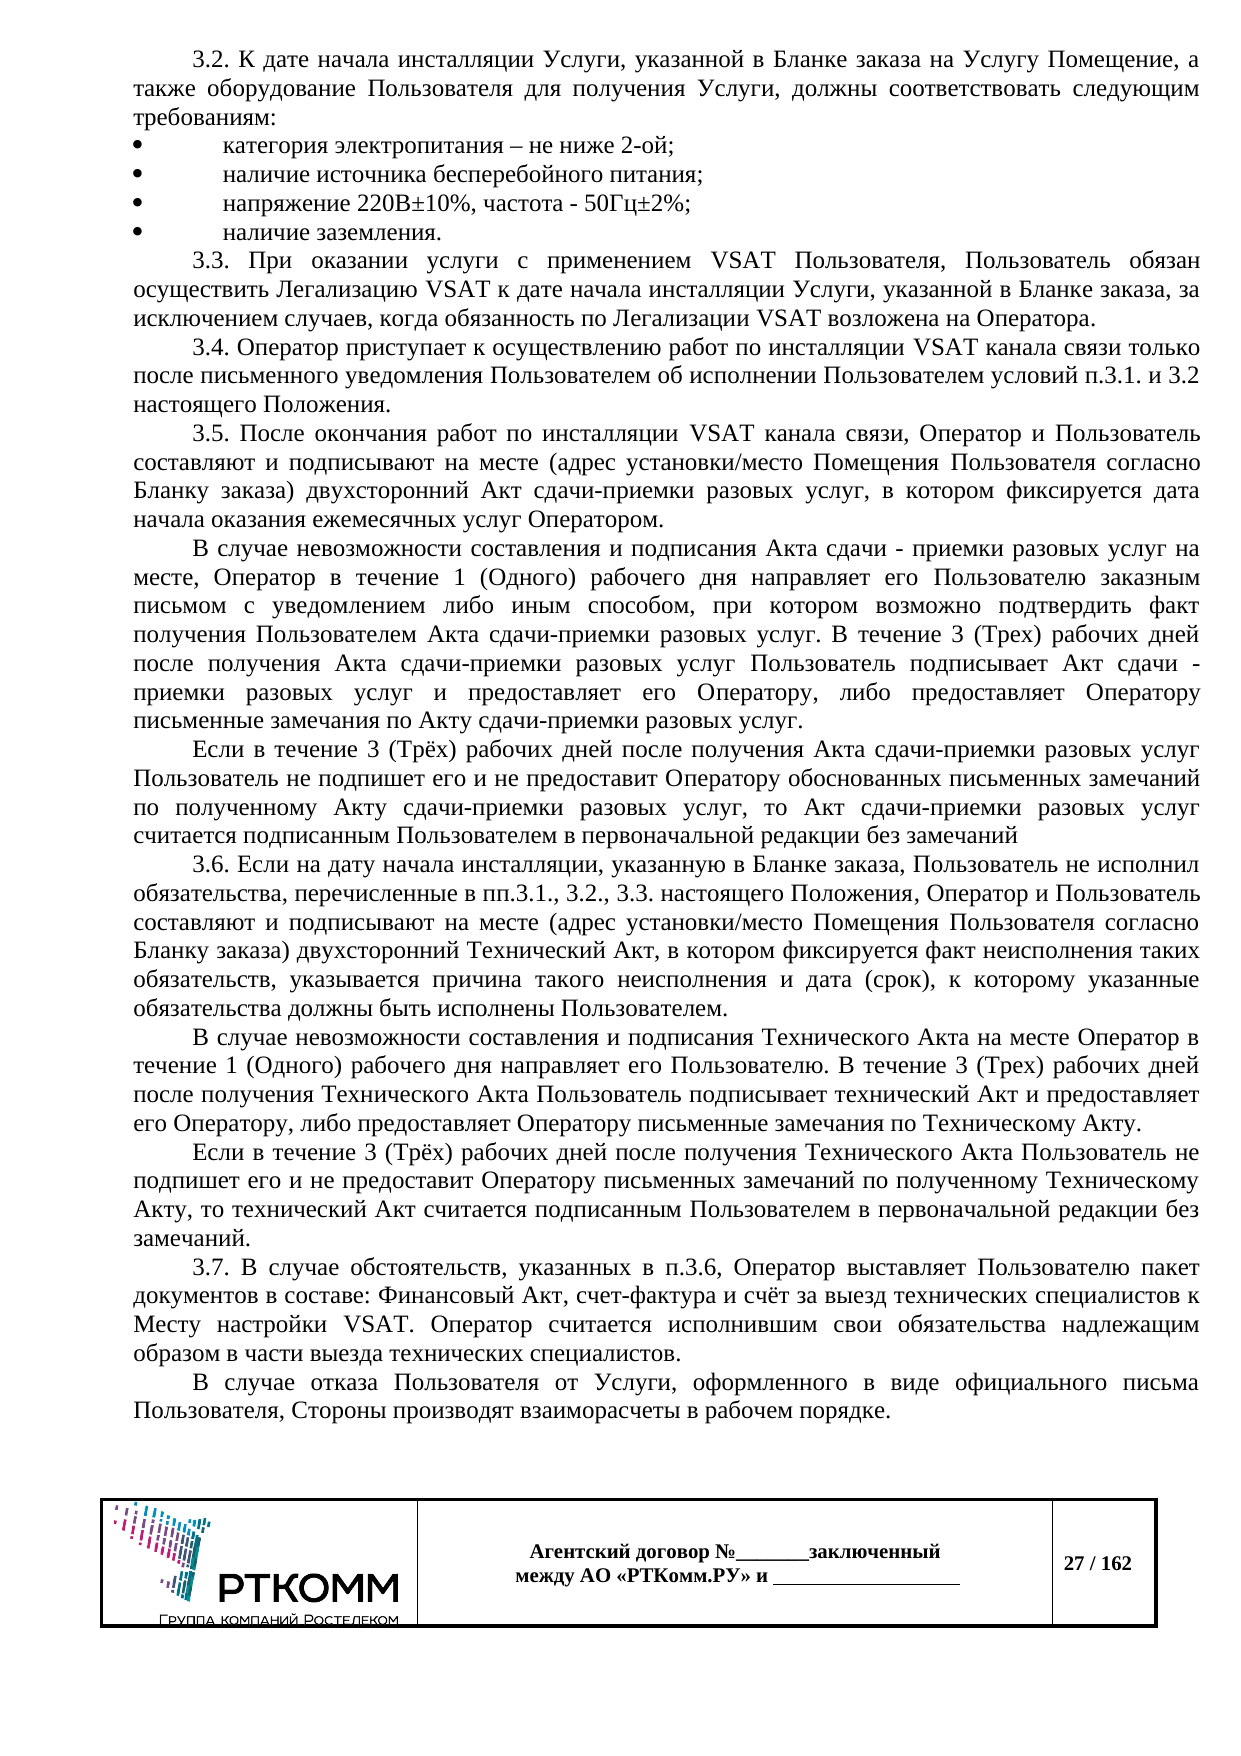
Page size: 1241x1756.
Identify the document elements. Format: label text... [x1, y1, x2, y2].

text 3.2. К дате начала инсталляции Услуги, указанной в Бланке заказа на Услугу Помещение, а также оборудование Пользователя для получения Услуги, должны соответствовать следующим требованиям: [133, 44, 1201, 131]
text В случае невозможности составления и подписания Акта сдачи - приемки разовых услуг на месте, Оператор в течение 1 (Одного) рабочего дня направляет его Пользователю заказным письмом с уведомлением либо иным способом, при котором возможно подтвердить факт получения Пользователем Акта сдачи-приемки разовых услуг. В течение 3 (Трех) рабочих дней после получения Акта сдачи-приемки разовых услуг Пользователь подписывает Акт сдачи - приемки разовых услуг и предоставляет его Оператору, либо предоставляет Оператору письменные замечания по Акту сдачи-приемки разовых услуг. [133, 533, 1201, 734]
list наличие заземления. [133, 217, 1201, 246]
text 3.6. Если на дату начала инсталляции, указанную в Бланке заказа, Пользователь не исполнил обязательства, перечисленные в пп.3.1., 3.2., 3.3. настоящего Положения, Оператор и Пользователь составляют и подписывают на месте (адрес установки/место Помещения Пользователя согласно Бланку заказа) двухсторонний Технический Акт, в котором фиксируется факт неисполнения таких обязательств, указывается причина такого неисполнения и дата (срок), к которому указанные обязательства должны быть исполнены Пользователем. [133, 849, 1201, 1022]
list наличие источника бесперебойного питания; [133, 159, 1201, 188]
text 3.7. В случае обстоятельств, указанных в п.3.6, Оператор выставляет Пользователю пакет документов в составе: Финансовый Акт, счет-фактура и счёт за выезд технических специалистов к Месту настройки VSAT. Оператор считается исполнившим свои обязательства надлежащим образом в части выезда технических специалистов. [133, 1252, 1201, 1367]
text Если в течение 3 (Трёх) рабочих дней после получения Акта сдачи-приемки разовых услуг Пользователь не подпишет его и не предоставит Оператору обоснованных письменных замечаний по полученному Акту сдачи-приемки разовых услуг, то Акт сдачи-приемки разовых услуг считается подписанным Пользователем в первоначальной редакции без замечаний [133, 734, 1201, 849]
text 3.5. После окончания работ по инсталляции VSAT канала связи, Оператор и Пользователь составляют и подписывают на месте (адрес установки/место Помещения Пользователя согласно Бланку заказа) двухсторонний Акт сдачи-приемки разовых услуг, в котором фиксируется дата начала оказания ежемесячных услуг Оператором. [133, 418, 1201, 533]
text В случае отказа Пользователя от Услуги, оформленного в виде официального письма Пользователя, Стороны производят взаиморасчеты в рабочем порядке. [133, 1367, 1201, 1424]
picture [113, 1501, 398, 1625]
text Если в течение 3 (Трёх) рабочих дней после получения Технического Акта Пользователь не подпишет его и не предоставит Оператору письменных замечаний по полученному Техническому Акту, то технический Акт считается подписанным Пользователем в первоначальной редакции без замечаний. [133, 1137, 1201, 1252]
text 3.3. При оказании услуги с применением VSAT Пользователя, Пользователь обязан осуществить Легализацию VSAT к дате начала инсталляции Услуги, указанной в Бланке заказа, за исключением случаев, когда обязанность по Легализации VSAT возложена на Оператора. [133, 246, 1201, 332]
text 3.4. Оператор приступает к осуществлению работ по инсталляции VSAT канала связи только после письменного уведомления Пользователем об исполнении Пользователем условий п.3.1. и 3.2 настоящего Положения. [133, 332, 1201, 418]
list категория электропитания – не ниже 2-ой; [133, 131, 1201, 159]
text В случае невозможности составления и подписания Технического Акта на месте Оператор в течение 1 (Одного) рабочего дня направляет его Пользователю. В течение 3 (Трех) рабочих дней после получения Технического Акта Пользователь подписывает технический Акт и предоставляет его Оператору, либо предоставляет Оператору письменные замечания по Техническому Акту. [133, 1022, 1201, 1137]
list напряжение 220В±10%, частота - 50Гц±2%; [133, 188, 1201, 217]
